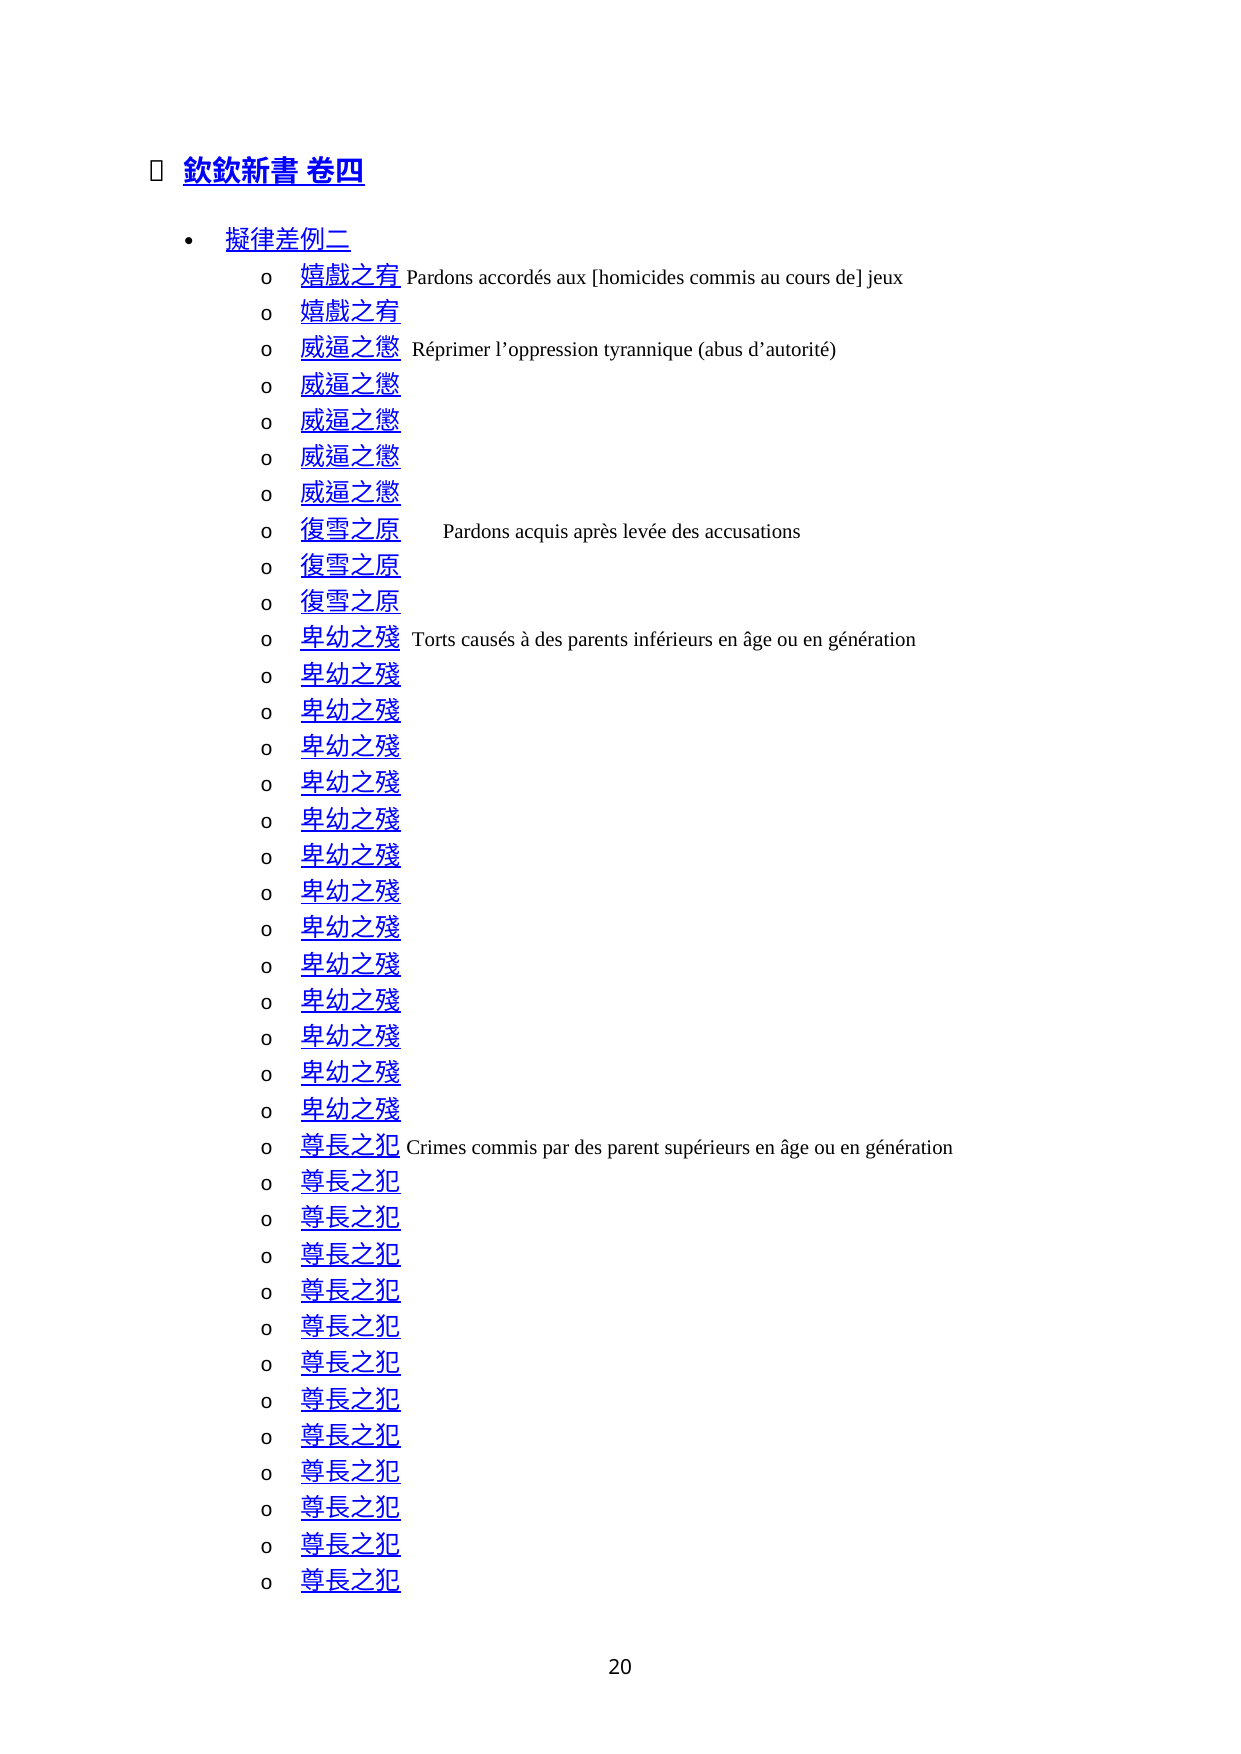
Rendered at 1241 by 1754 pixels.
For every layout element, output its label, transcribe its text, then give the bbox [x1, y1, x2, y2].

list 卑幼之殘 [260, 1089, 1093, 1125]
list 尊長之犯 [260, 1379, 1093, 1415]
text  欽欽新書 卷四 [148, 148, 1093, 190]
list 卑幼之殘 [260, 944, 1093, 980]
list 卑幼之殘 [260, 763, 1093, 799]
list 尊長之犯 [260, 1162, 1093, 1198]
list 卑幼之殘 [260, 835, 1093, 872]
list 尊長之犯 Crimes commis par des parent supérieurs en âge ou en génération [260, 1125, 1093, 1162]
list 卑幼之殘 [260, 690, 1093, 727]
list 尊長之犯 [260, 1198, 1093, 1234]
list 尊長之犯 [260, 1415, 1093, 1452]
list 擬律差例二 [185, 219, 1093, 255]
list 威逼之懲 [260, 400, 1093, 437]
list 尊長之犯 [260, 1270, 1093, 1307]
list 威逼之懲 Réprimer l’oppression tyrannique (abus d’autorité) [260, 328, 1093, 364]
list 卑幼之殘 [260, 872, 1093, 908]
list 威逼之懲 [260, 473, 1093, 509]
list 威逼之懲 [260, 437, 1093, 473]
list 尊長之犯 [260, 1452, 1093, 1488]
list 復雪之原 [260, 582, 1093, 618]
list 卑幼之殘 [260, 1017, 1093, 1053]
list 尊長之犯 [260, 1488, 1093, 1524]
list 卑幼之殘 [260, 799, 1093, 835]
list 卑幼之殘 [260, 1053, 1093, 1089]
list 尊長之犯 [260, 1234, 1093, 1270]
list 卑幼之殘 Torts causés à des parents inférieurs en âge ou en génération [260, 618, 1093, 654]
list 尊長之犯 [260, 1343, 1093, 1379]
list 尊長之犯 [260, 1560, 1093, 1597]
list 復雪之原 [260, 545, 1093, 582]
list 嬉戲之宥 Pardons accordés aux [homicides commis au cours de] jeux [260, 255, 1093, 292]
list 尊長之犯 [260, 1307, 1093, 1343]
list 復雪之原 Pardons acquis après levée des accusations [260, 509, 1093, 545]
list 威逼之懲 [260, 364, 1093, 400]
list 卑幼之殘 [260, 654, 1093, 690]
list 卑幼之殘 [260, 727, 1093, 763]
list 卑幼之殘 [260, 980, 1093, 1017]
list 嬉戲之宥 [260, 292, 1093, 328]
list 尊長之犯 [260, 1524, 1093, 1560]
list 卑幼之殘 [260, 908, 1093, 944]
